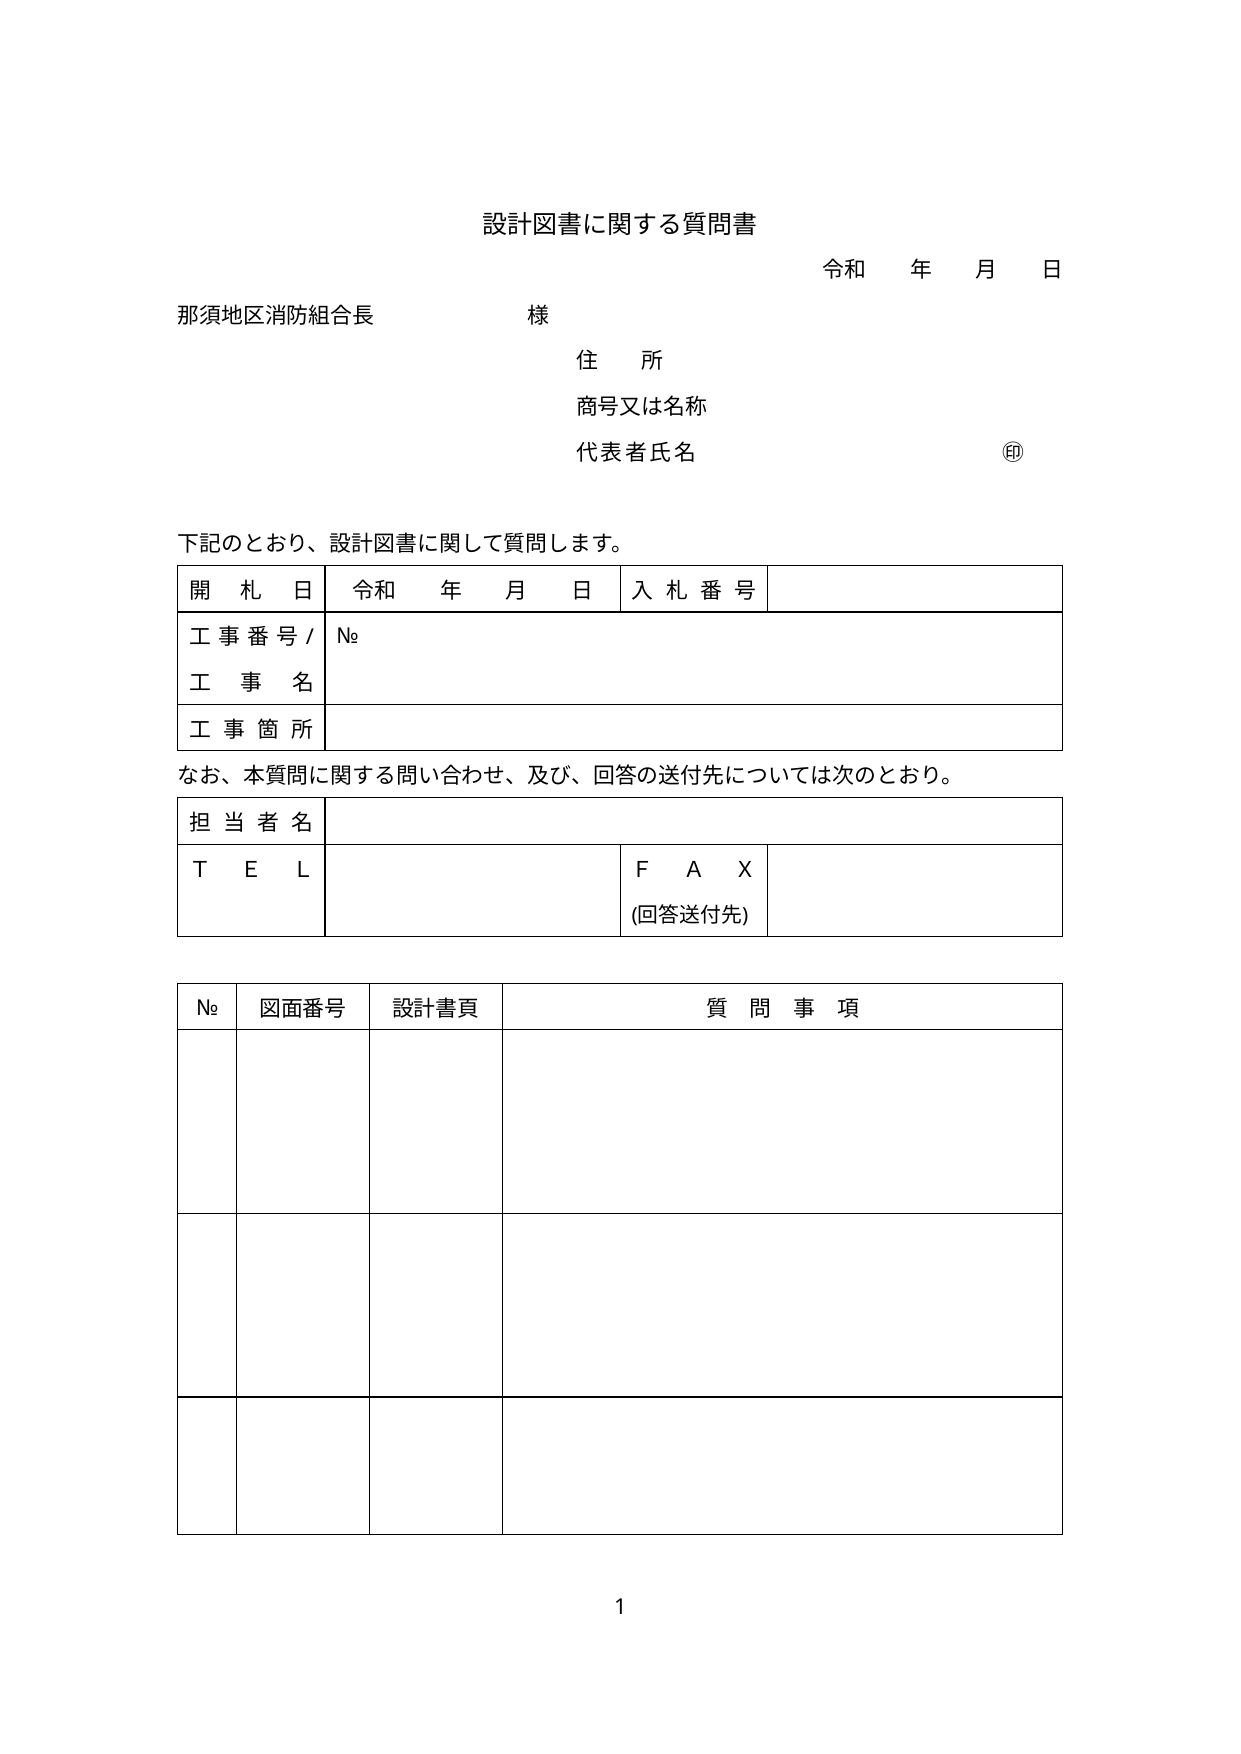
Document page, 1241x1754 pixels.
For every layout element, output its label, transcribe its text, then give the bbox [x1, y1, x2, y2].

text 令和 年 月 日 [177, 245, 1063, 291]
table_cell [178, 1398, 236, 1534]
text 那須地区消防組合長 様 [177, 291, 1063, 337]
table_cell [326, 705, 1062, 750]
table_cell ＴＥＬ [178, 845, 324, 936]
table_header 質 問 事 項 [503, 984, 1062, 1029]
text 下記のとおり、設計図書に関して質問します。 [177, 519, 1063, 565]
table_cell [503, 1214, 1062, 1396]
table_header 担当者名 [178, 798, 324, 844]
table_cell ＦＡＸ (回答送付先) [621, 845, 767, 936]
table_cell [326, 845, 620, 936]
table_header [326, 798, 1062, 844]
table_cell [370, 1398, 502, 1534]
table_cell [370, 1030, 502, 1213]
table_header 設計書頁 [370, 984, 502, 1029]
text 代表者氏名 ㊞ [576, 428, 1063, 473]
table_header 入札番号 [621, 566, 767, 611]
table_cell [768, 845, 1062, 936]
table_header 図面番号 [237, 984, 369, 1029]
text 住所 [576, 337, 1063, 382]
table_header [768, 566, 1062, 611]
table_cell [237, 1030, 369, 1213]
table_header 令和 年 月 日 [326, 566, 620, 611]
text 商号又は名称 [576, 382, 1063, 428]
table_cell [370, 1214, 502, 1396]
table_header № [178, 984, 236, 1029]
table_cell [237, 1214, 369, 1396]
text 設計図書に関する質問書 [177, 200, 1063, 245]
table_header 開札日 [178, 566, 324, 611]
table_cell [178, 1214, 236, 1396]
table_cell [178, 1030, 236, 1213]
table_cell № [326, 613, 1062, 704]
table_cell 工事番号/ 工事名 [178, 613, 324, 704]
text なお、本質問に関する問い合わせ、及び、回答の送付先については次のとおり。 [177, 751, 1063, 797]
table_cell [503, 1030, 1062, 1213]
table_cell [237, 1398, 369, 1534]
table_cell 工事箇所 [178, 705, 324, 750]
table_cell [503, 1398, 1062, 1534]
